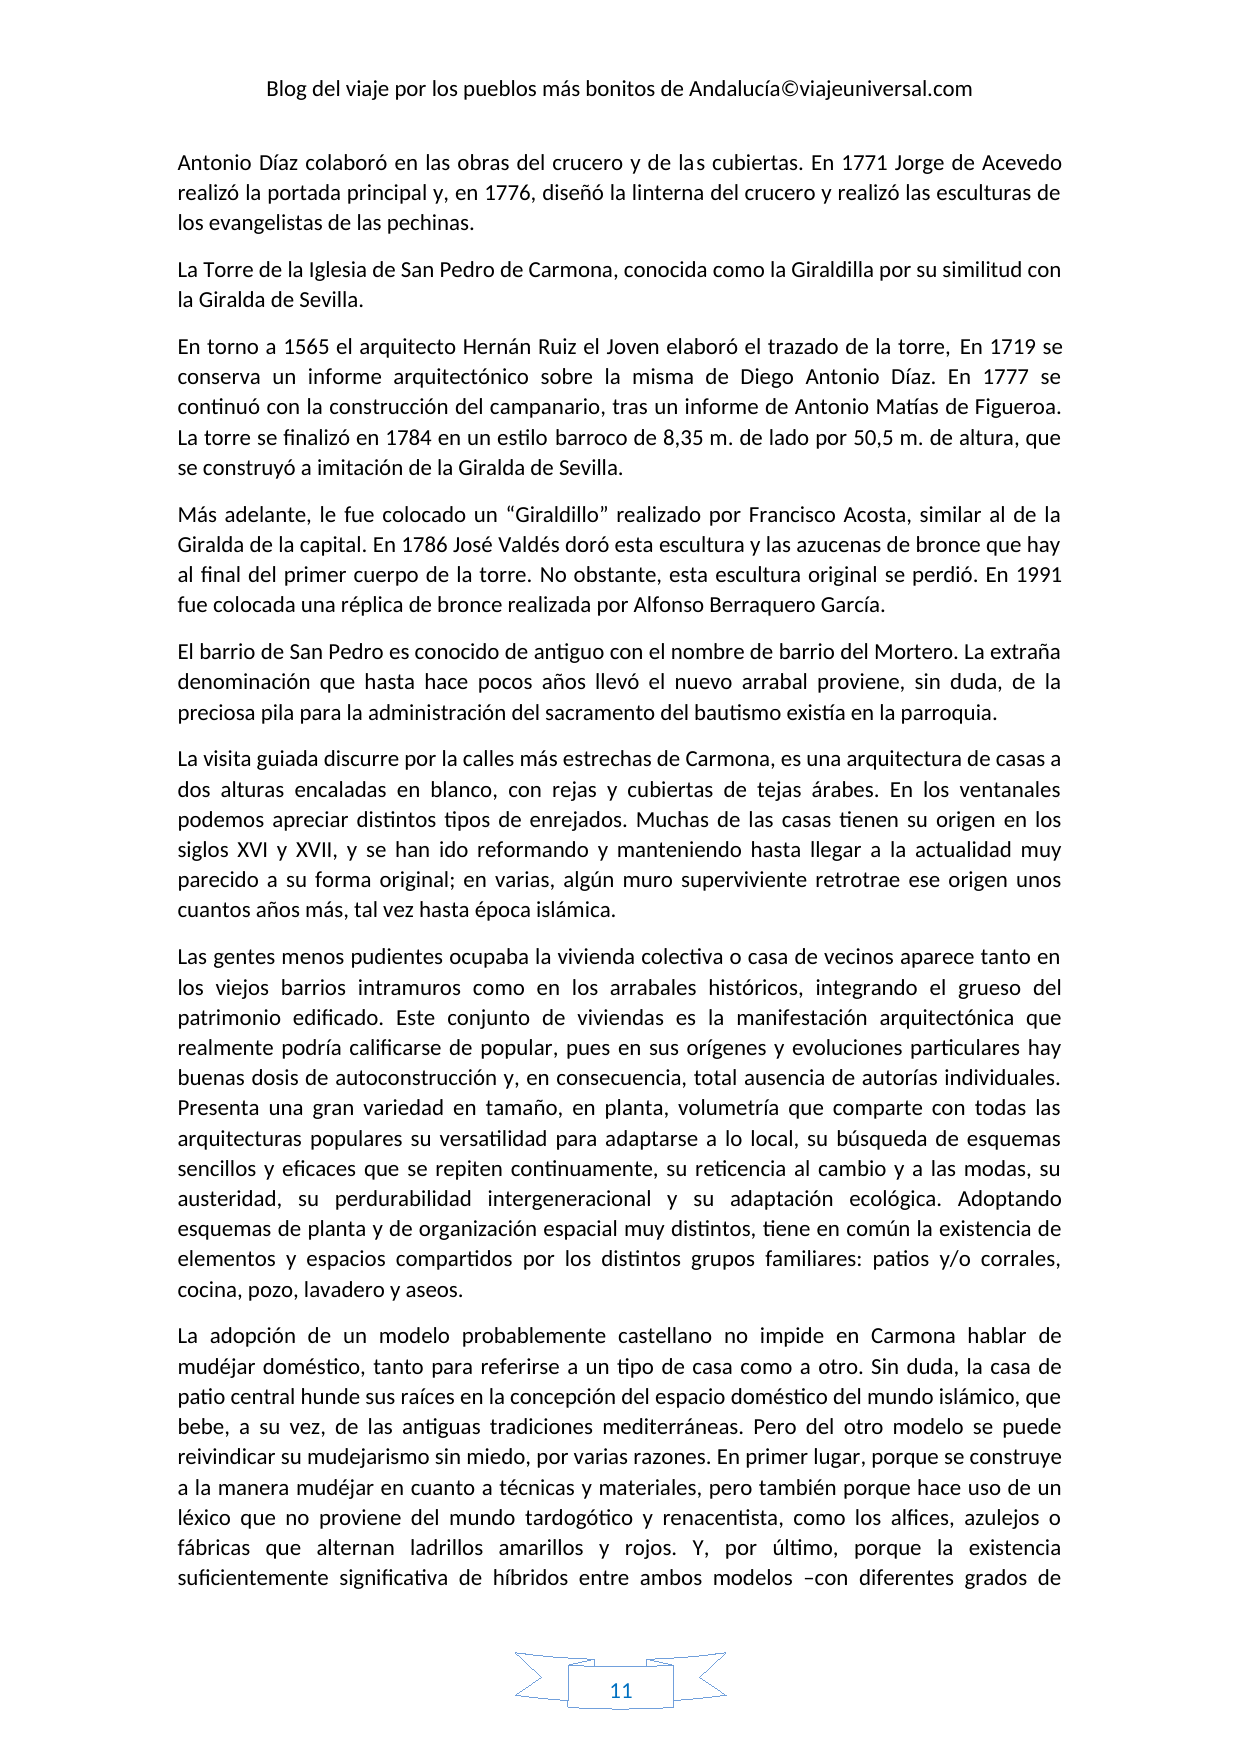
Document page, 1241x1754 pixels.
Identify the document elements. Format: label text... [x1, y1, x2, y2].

text Las gentes menos pudientes ocupaba la vivienda colectiva o casa de vecinos aparece tanto en los viejos barrios intramuros como en los arrabales históricos, integrando el grueso del patrimonio edificado. Este conjunto de viviendas es la manifestación arquitectónica que realmente podría calificarse de popular, pues en sus orígenes y evoluciones particulares hay buenas dosis de autoconstrucción y, en consecuencia, total ausencia de autorías individuales. Presenta una gran variedad en tamaño, en planta, volumetría que comparte con todas las arquitecturas populares su versatilidad para adaptarse a lo local, su búsqueda de esquemas sencillos y eficaces que se repiten continuamente, su reticencia al cambio y a las modas, su austeridad, su perdurabilidad intergeneracional y su adaptación ecológica. Adoptando esquemas de planta y de organización espacial muy distintos, tiene en común la existencia de elementos y espacios compartidos por los distintos grupos familiares: patios y/o corrales, cocina, pozo, lavadero y aseos. [177, 942, 1063, 1303]
text El barrio de San Pedro es conocido de antiguo con el nombre de barrio del Mortero. La extraña denominación que hasta hace pocos años llevó el nuevo arrabal proviene, sin duda, de la preciosa pila para la administración del sacramento del bautismo existía en la parroquia. [177, 637, 1063, 726]
text En torno a 1565 el arquitecto Hernán Ruiz el Joven elaboró el trazado de la torre, En 1719 se conserva un informe arquitectónico sobre la misma de Diego Antonio Díaz. En 1777 se continuó con la construcción del campanario, tras un informe de Antonio Matías de Figueroa. La torre se finalizó en 1784 en un estilo barroco de 8,35 m. de lado por 50,5 m. de altura, que se construyó a imitación de de Sevilla. [177, 332, 1063, 481]
text Más adelante, le fue colocado un “Giraldillo” realizado por Francisco Acosta, similar al de de la capital. En 1786 José Valdés doró esta escultura y las azucenas de bronce que hay al final del primer cuerpo de la torre. No obstante, esta escultura original se perdió. En 1991 fue colocada una réplica de bronce realizada por Alfonso Berraquero García. [177, 500, 1063, 618]
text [177, 1322, 1063, 1591]
text de de San Pedro de Carmona, conocida como por su similitud con de Sevilla. [177, 255, 1063, 313]
text La visita guiada discurre por la calles más estrechas de Carmona, es una arquitectura de casas a dos alturas encaladas en blanco, con rejas y cubiertas de tejas árabes. En los ventanales podemos apreciar distintos tipos de enrejados. Muchas de las casas tienen su origen en los siglos XVI y XVII, y se han ido reformando y manteniendo hasta llegar a la actualidad muy parecido a su forma original; en varias, algún muro superviviente retrotrae ese origen unos cuantos años más, tal vez hasta época islámica. [177, 744, 1063, 923]
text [177, 148, 1063, 236]
